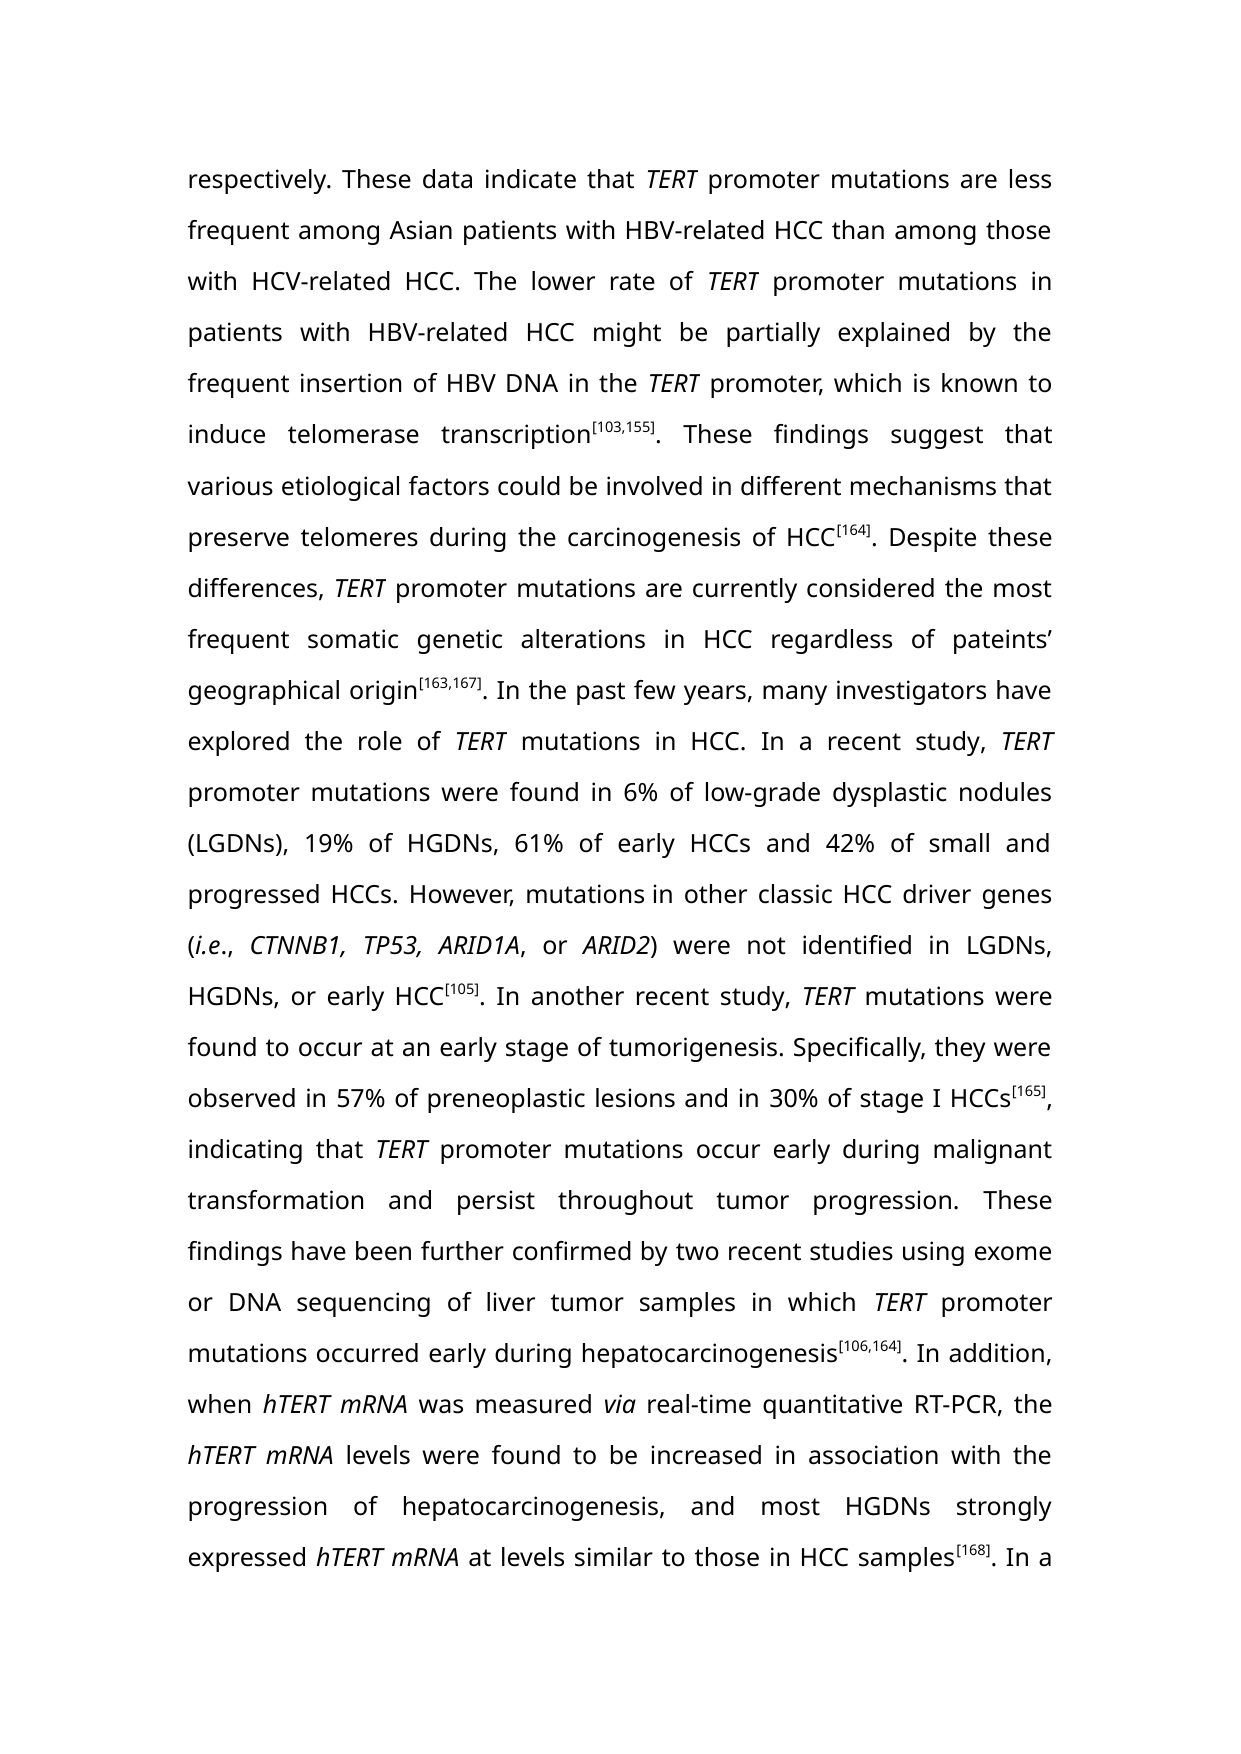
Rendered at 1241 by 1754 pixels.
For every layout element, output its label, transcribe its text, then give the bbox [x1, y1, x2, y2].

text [187, 227, 1053, 379]
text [187, 636, 1053, 1574]
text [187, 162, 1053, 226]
